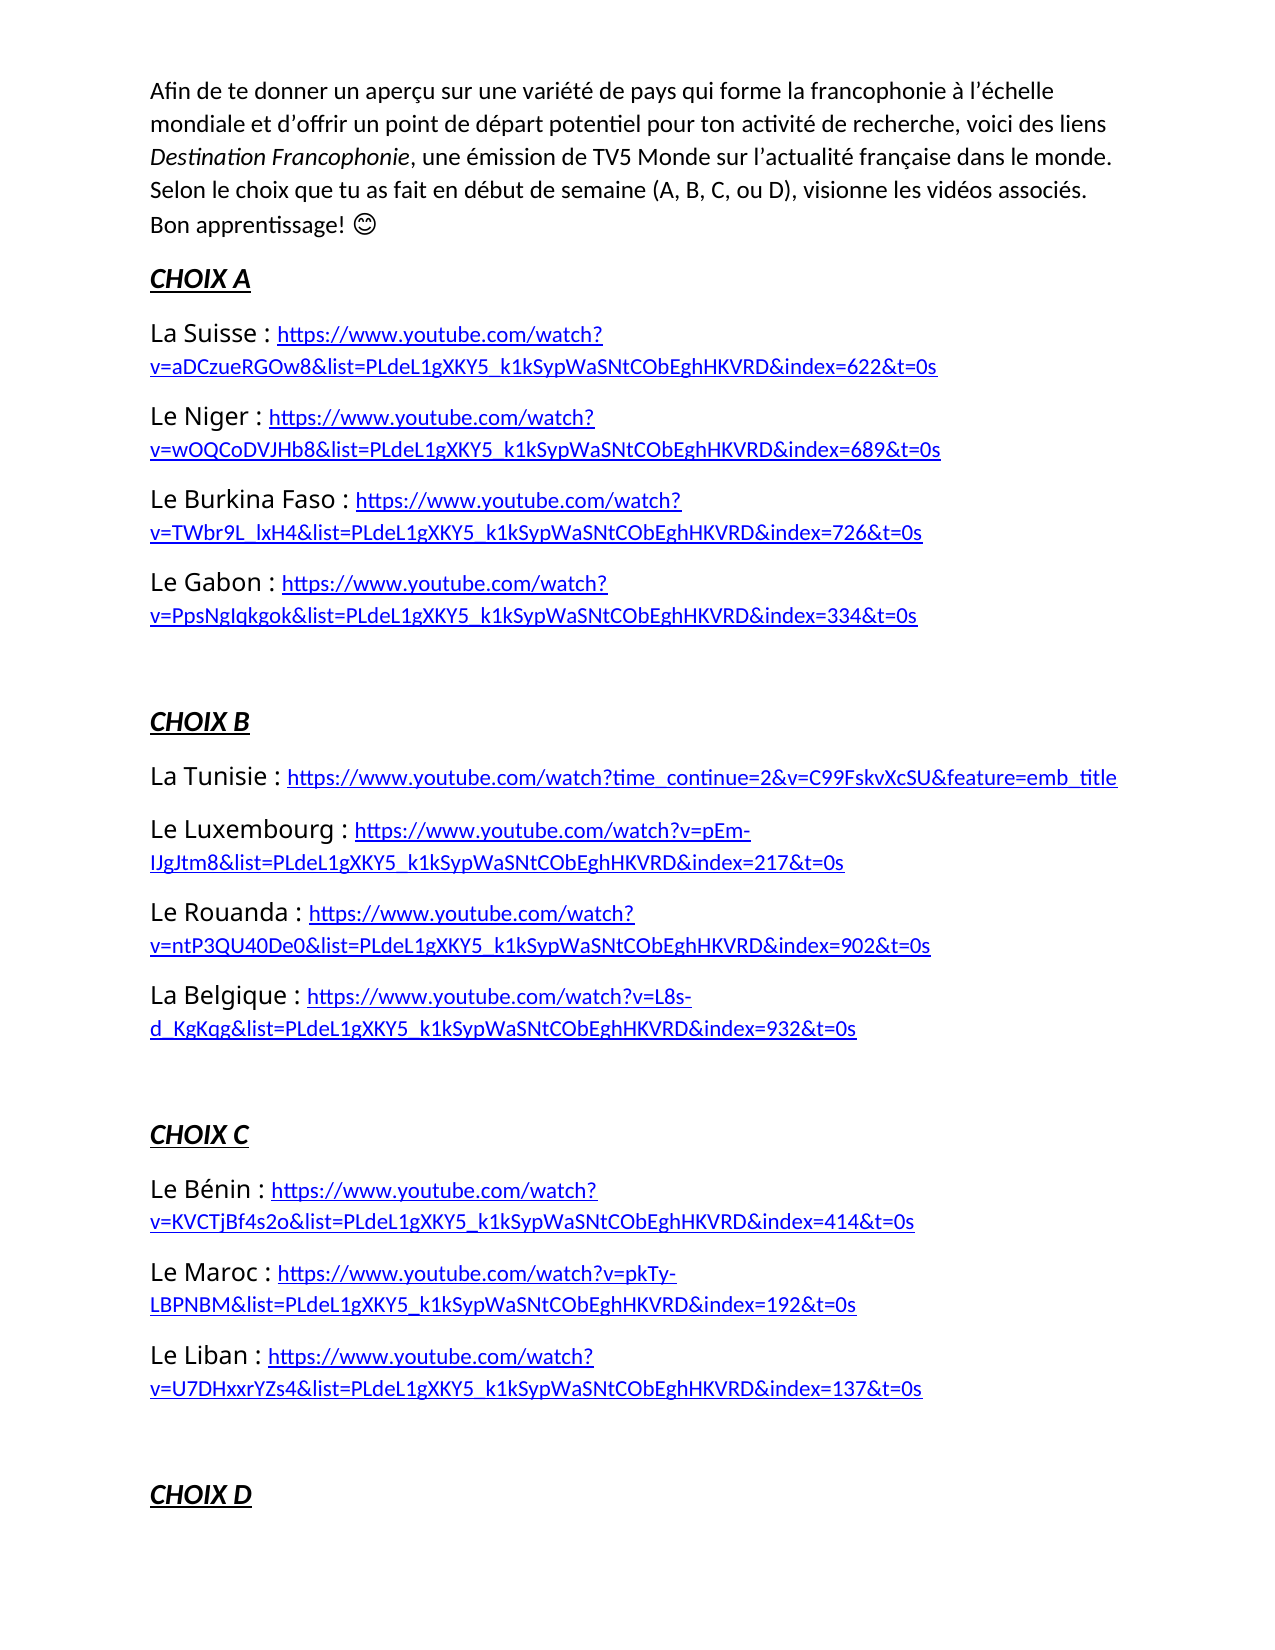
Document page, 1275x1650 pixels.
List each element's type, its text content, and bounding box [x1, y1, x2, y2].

text Le Burkina Faso : https://www.youtube.com/watch?v=TWbr9L_lxH4&list=PLdeL1gXKY5_k1kSypWaSNtCObEghHKVRD&index=726&t=0s [150, 482, 1125, 546]
text Afin de te donner un aperçu sur une variété de pays qui forme la francophonie à l’échelle mondiale et d’offrir un point de départ potentiel pour ton activité de recherche, voici des liens Destination Francophonie, une émission de TV5 Monde sur l’actualité française dans le monde. Selon le choix que tu as fait en début de semaine (A, B, C, ou D), visionne les vidéos associés. Bon apprentissage! [150, 75, 1125, 241]
text Le Rouanda : https://www.youtube.com/watch?v=ntP3QU40De0&list=PLdeL1gXKY5_k1kSypWaSNtCObEghHKVRD&index=902&t=0s [150, 895, 1125, 959]
text CHOIX B [150, 703, 1125, 739]
text CHOIX A [150, 260, 1125, 296]
text Le Gabon : https://www.youtube.com/watch?v=PpsNgIqkgok&list=PLdeL1gXKY5_k1kSypWaSNtCObEghHKVRD&index=334&t=0s [150, 565, 1125, 629]
text La Tunisie : https://www.youtube.com/watch?time_continue=2&v=C99FskvXcSU&feature=emb_title [150, 758, 1125, 792]
text La Suisse : https://www.youtube.com/watch?v=aDCzueRGOw8&list=PLdeL1gXKY5_k1kSypWaSNtCObEghHKVRD&index=622&t=0s [150, 316, 1125, 380]
text Le Bénin : https://www.youtube.com/watch?v=KVCTjBf4s2o&list=PLdeL1gXKY5_k1kSypWaSNtCObEghHKVRD&index=414&t=0s [150, 1171, 1125, 1236]
text Le Luxembourg : https://www.youtube.com/watch?v=pEm-IJgJtm8&list=PLdeL1gXKY5_k1kSypWaSNtCObEghHKVRD&index=217&t=0s [150, 812, 1125, 876]
text Le Maroc : https://www.youtube.com/watch?v=pkTy-LBPNBM&list=PLdeL1gXKY5_k1kSypWaSNtCObEghHKVRD&index=192&t=0s [150, 1254, 1125, 1319]
text CHOIX C [150, 1116, 1125, 1152]
text Le Liban : https://www.youtube.com/watch?v=U7DHxxrYZs4&list=PLdeL1gXKY5_k1kSypWaSNtCObEghHKVRD&index=137&t=0s [150, 1337, 1125, 1402]
text CHOIX D [150, 1476, 1125, 1511]
text La Belgique : https://www.youtube.com/watch?v=L8s-d_KgKqg&list=PLdeL1gXKY5_k1kSypWaSNtCObEghHKVRD&index=932&t=0s [150, 978, 1125, 1042]
text Le Niger : https://www.youtube.com/watch?v=wOQCoDVJHb8&list=PLdeL1gXKY5_k1kSypWaSNtCObEghHKVRD&index=689&t=0s [150, 399, 1125, 463]
